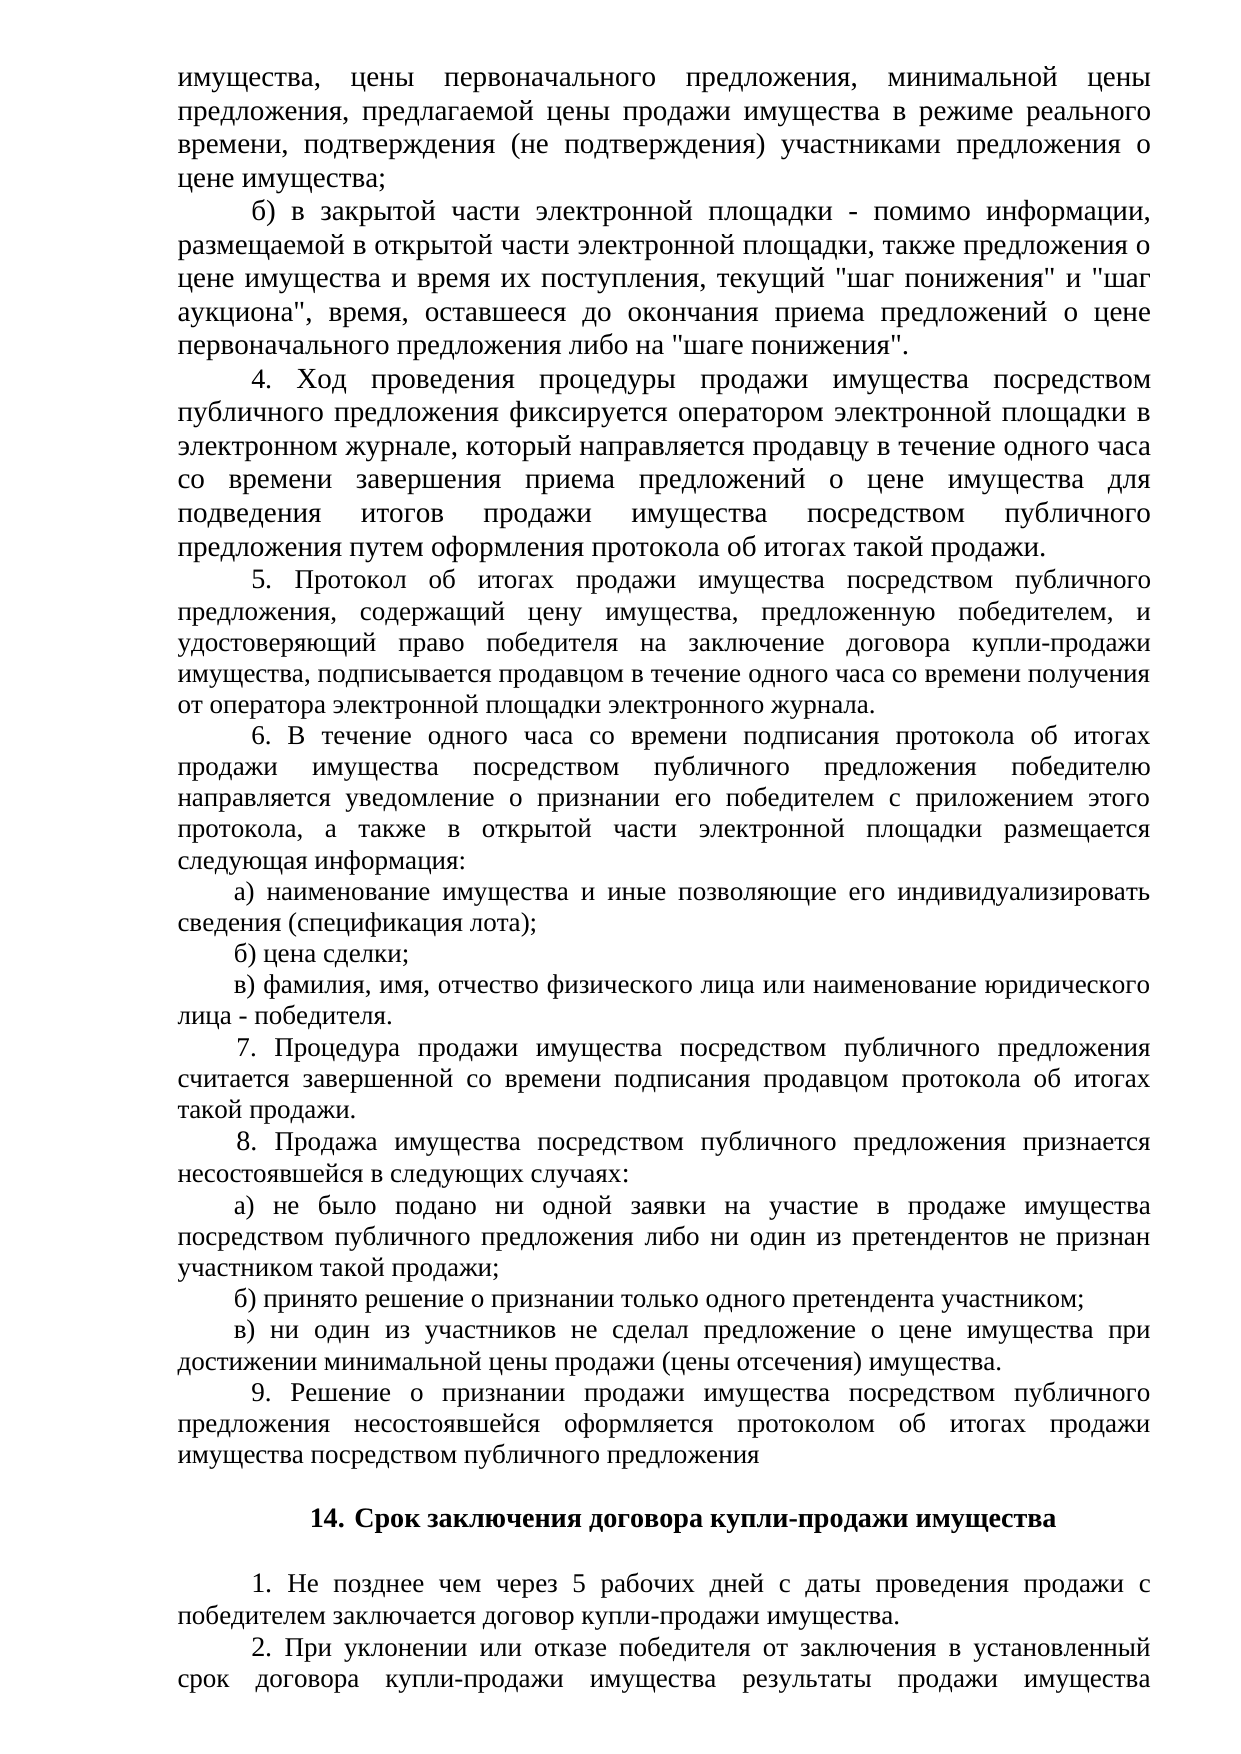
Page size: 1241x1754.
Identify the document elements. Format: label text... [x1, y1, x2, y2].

text в) фамилия, имя, отчество физического лица или наименование юридического лица - победителя. [177, 968, 1152, 1031]
text 7. Процедура продажи имущества посредством публичного предложения считается завершенной со времени подписания продавцом протокола об итогах такой продажи. [177, 1031, 1152, 1124]
text 9. Решение о признании продажи имущества посредством публичного предложения несостоявшейся оформляется протоколом об итогах продажи имущества посредством публичного предложения [177, 1376, 1152, 1469]
text а) наименование имущества и иные позволяющие его индивидуализировать сведения (спецификация лота); [177, 875, 1152, 937]
text а) не было подано ни одной заявки на участие в продаже имущества посредством публичного предложения либо ни один из претендентов не признан участником такой продажи; [177, 1189, 1152, 1282]
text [177, 59, 1152, 193]
text б) в закрытой части электронной площадки - помимо информации, размещаемой в открытой части электронной площадки, также предложения о цене имущества и время их поступления, текущий "шаг понижения" и "шаг аукциона", время, оставшееся до окончания приема предложений о цене первоначального предложения либо на "шаге понижения". [177, 193, 1152, 361]
list Срок заключения договора купли-продажи имущества [215, 1502, 1152, 1534]
text 5. Протокол об итогах продажи имущества посредством публичного предложения, содержащий цену имущества, предложенную победителем, и удостоверяющий право победителя на заключение договора купли-продажи имущества, подписывается продавцом в течение одного часа со времени получения от оператора электронной площадки электронного журнала. [177, 562, 1152, 719]
text 4. Ход проведения процедуры продажи имущества посредством публичного предложения фиксируется оператором электронной площадки в электронном журнале, который направляется продавцу в течение одного часа со времени завершения приема предложений о цене имущества для подведения итогов продажи имущества посредством публичного предложения путем оформления протокола об итогах такой продажи. [177, 361, 1152, 562]
text б) цена сделки; [177, 937, 1152, 968]
text 6. В течение одного часа со времени подписания протокола об итогах продажи имущества посредством публичного предложения победителю направляется уведомление о признании его победителем с приложением этого протокола, а также в открытой части электронной площадки размещается следующая информация: [177, 719, 1152, 875]
text б) принято решение о признании только одного претендента участником; [177, 1282, 1152, 1313]
text 1. Не позднее чем через 5 рабочих дней с даты проведения продажи с победителем заключается договор купли-продажи имущества. [177, 1566, 1152, 1630]
text 8. Продажа имущества посредством публичного предложения признается несостоявшейся в следующих случаях: [177, 1124, 1152, 1189]
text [177, 1630, 1152, 1693]
text в) ни один из участников не сделал предложение о цене имущества при достижении минимальной цены продажи (цены отсечения) имущества. [177, 1313, 1152, 1376]
